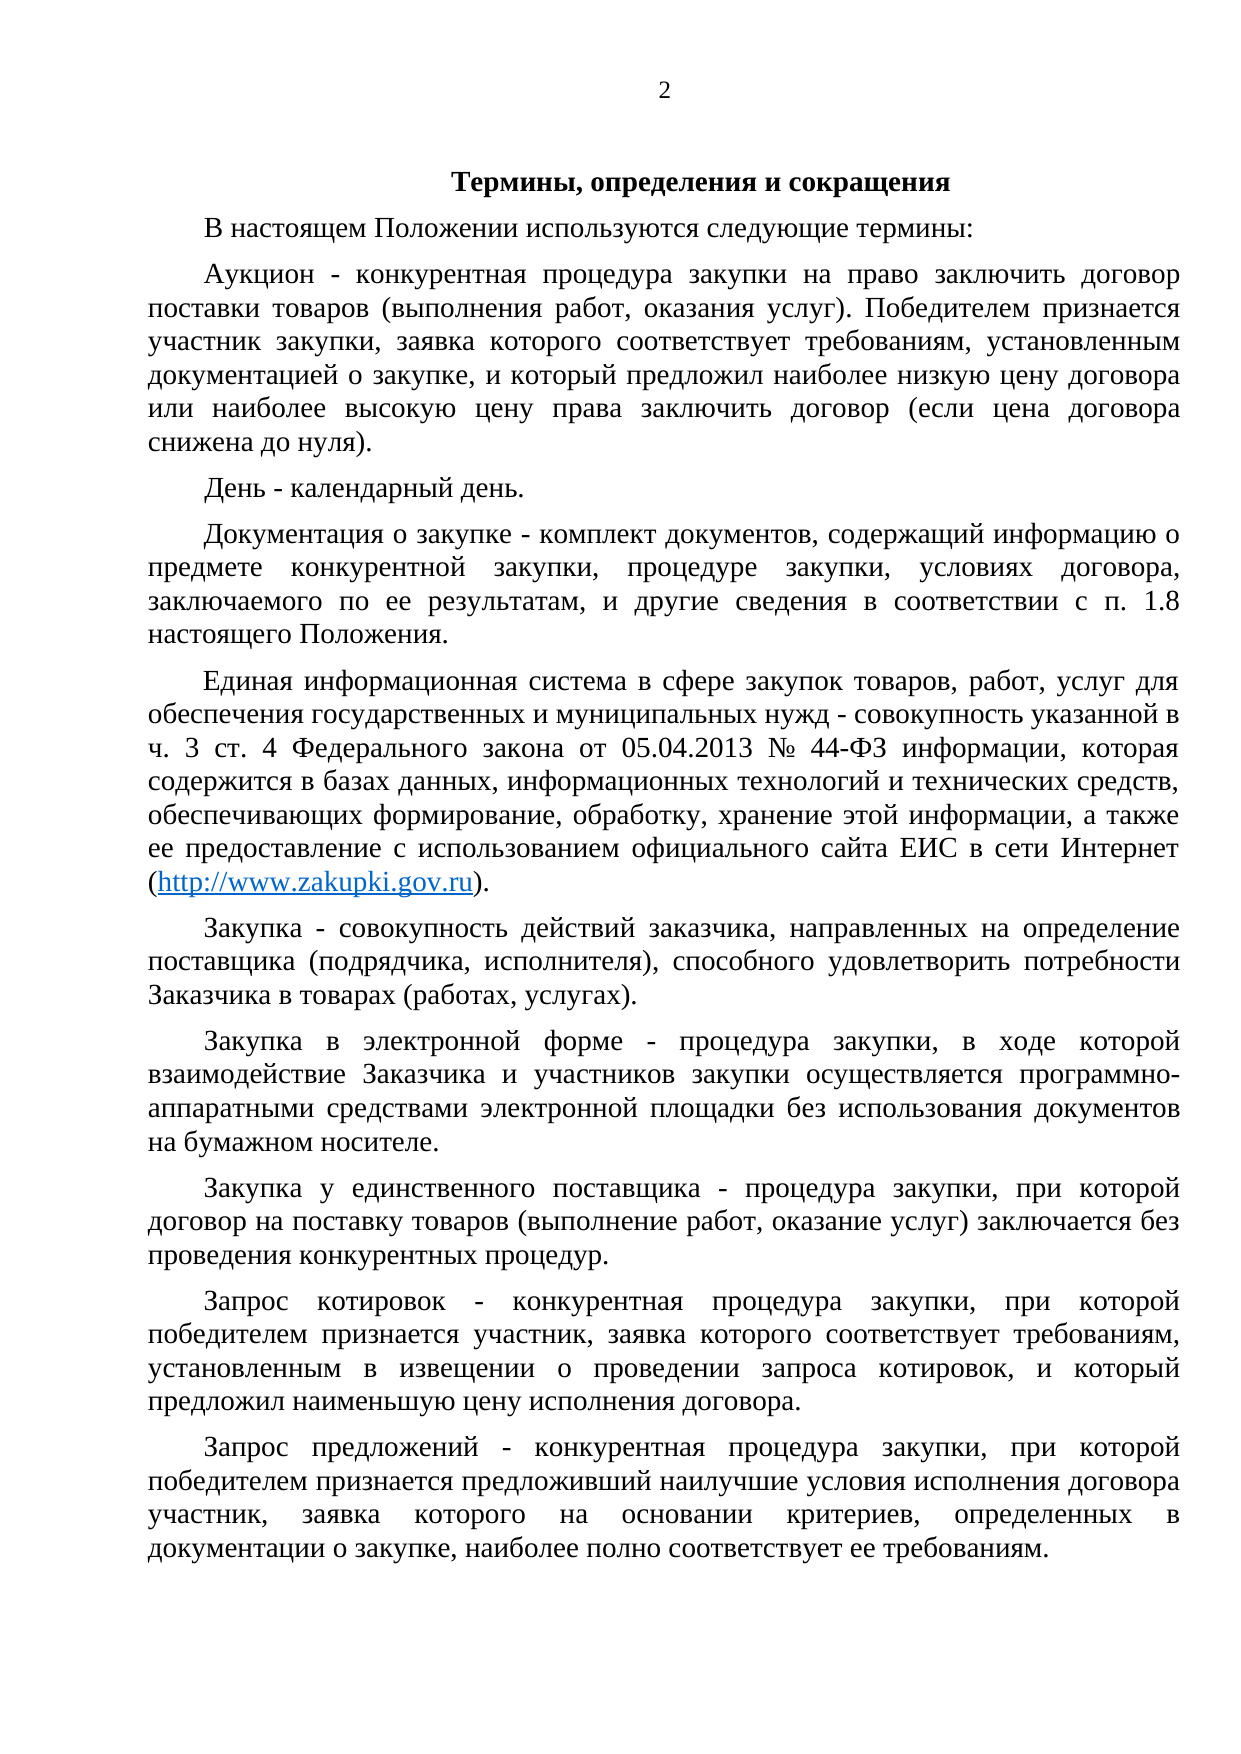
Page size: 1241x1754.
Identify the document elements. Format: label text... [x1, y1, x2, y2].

text Запрос котировок - конкурентная процедура закупки, при которой победителем признается участник, заявка которого соответствует требованиям, установленным в извещении о проведении запроса котировок, и который предложил наименьшую цену исполнения договора. [148, 1283, 1181, 1417]
text Запрос предложений - конкурентная процедура закупки, при которой победителем признается предложивший наилучшие условия исполнения договора участник, заявка которого на основании критериев, определенных в документации о закупке, наиболее полно соответствует ее требованиям. [148, 1429, 1181, 1564]
text Аукцион - конкурентная процедура закупки на право заключить договор поставки товаров (выполнения работ, оказания услуг). Победителем признается участник закупки, заявка которого соответствует требованиям, установленным документацией о закупке, и который предложил наиболее низкую цену договора или наиболее высокую цену права заключить договор (если цена договора снижена до нуля). [148, 256, 1181, 457]
text Закупка - совокупность действий заказчика, направленных на определение поставщика (подрядчика, исполнителя), способного удовлетворить потребности Заказчика в товарах (работах, услугах). [148, 910, 1181, 1011]
text Закупка у единственного поставщика - процедура закупки, при которой договор на поставку товаров (выполнение работ, оказание услуг) заключается без проведения конкурентных процедур. [148, 1170, 1181, 1270]
text Документация о закупке - комплект документов, содержащий информацию о предмете конкурентной закупки, процедуре закупки, условиях договора, заключаемого по ее результатам, и другие сведения в соответствии с п. 1.8 настоящего Положения. [148, 516, 1181, 650]
text Закупка в электронной форме - процедура закупки, в ходе которой взаимодействие Заказчика и участников закупки осуществляется программно-аппаратными средствами электронной площадки без использования документов на бумажном носителе. [148, 1023, 1181, 1157]
text Термины, определения и сокращения [451, 164, 1181, 198]
text Единая информационная система в сфере закупок товаров, работ, услуг для обеспечения государственных и муниципальных нужд - совокупность указанной в ч. 3 ст. 4 Федерального закона от 05.04.2013 № 44-ФЗ информации, которая содержится в базах данных, информационных технологий и технических средств, обеспечивающих формирование, обработку, хранение этой информации, а также ее предоставление с использованием официального сайта ЕИС в сети Интернет (http://www.zakupki.gov.ru). [148, 663, 1180, 897]
text В настоящем Положении используются следующие термины: [204, 210, 1181, 244]
text День - календарный день. [204, 470, 1181, 503]
